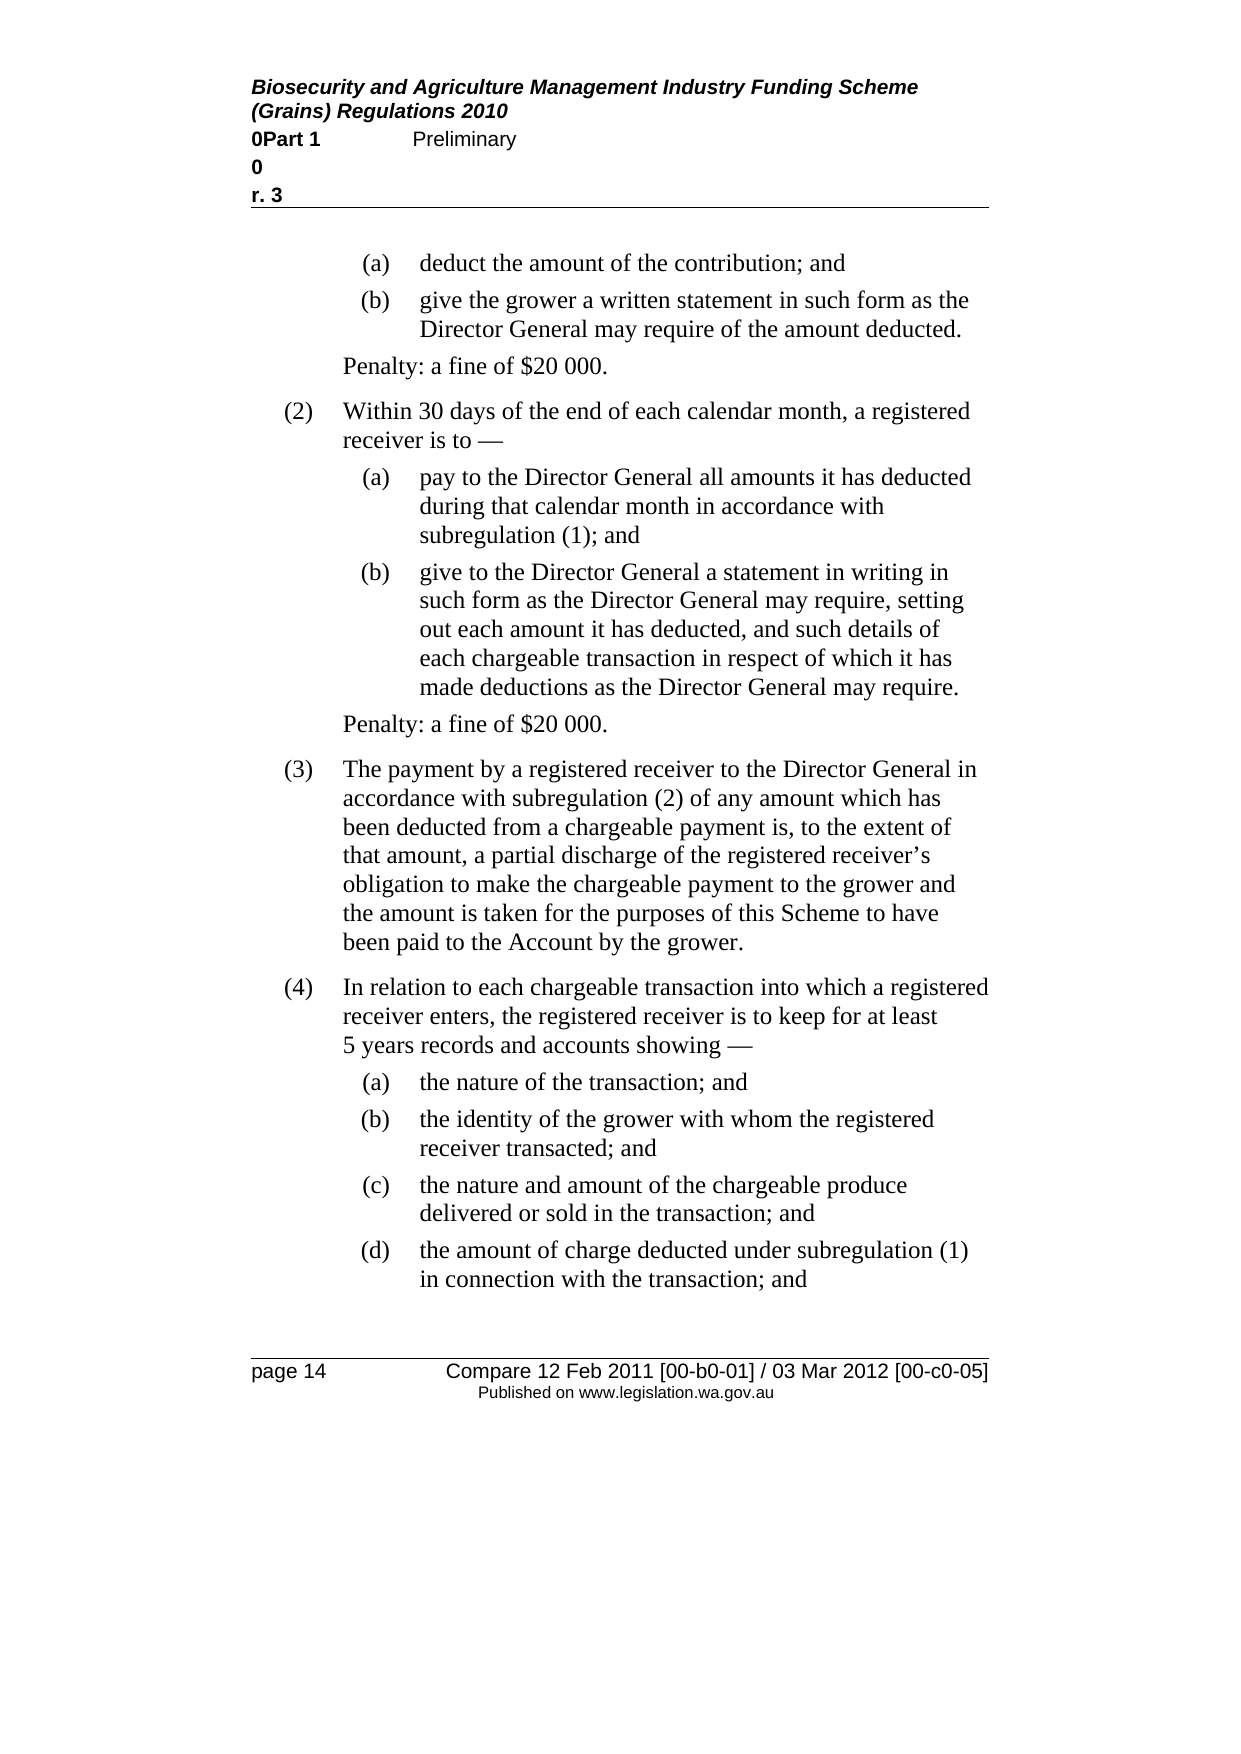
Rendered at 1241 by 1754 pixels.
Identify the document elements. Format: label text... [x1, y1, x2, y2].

text (a) pay to the Director General all amounts it has deducted during that calendar month in accordance with subregulation (1); and [251, 462, 989, 548]
text (a) the nature of the transaction; and [251, 1067, 989, 1096]
text (b) give to the Director General a statement in writing in such form as the Director General may require, setting out each amount it has deducted, and such details of each chargeable transaction in respect of which it has made deductions as the Director General may require. [251, 557, 989, 701]
text (c) the nature and amount of the chargeable produce delivered or sold in the transaction; and [251, 1170, 989, 1227]
text (2) Within 30 days of the end of each calendar month, a registered receiver is to — [251, 396, 989, 454]
text Penalty: a fine of $20 000. [251, 351, 989, 380]
text (4) In relation to each chargeable transaction into which a registered receiver enters, the registered receiver is to keep for at least 5 years records and accounts showing — [251, 972, 989, 1058]
text (3) The payment by a registered receiver to the Director General in accordance with subregulation (2) of any amount which has been deducted from a chargeable payment is, to the extent of that amount, a partial discharge of the registered receiver’s obligation to make the chargeable payment to the grower and the amount is taken for the purposes of this Scheme to have been paid to the Account by the grower. [251, 754, 989, 956]
text (a) deduct the amount of the contribution; and [251, 248, 989, 277]
text (b) the identity of the grower with whom the registered receiver transacted; and [251, 1104, 989, 1161]
text (d) the amount of charge deducted under subregulation (1) in connection with the transaction; and [251, 1236, 989, 1293]
text (b) give the grower a written statement in such form as the Director General may require of the amount deducted. [251, 285, 989, 343]
text Penalty: a fine of $20 000. [251, 709, 989, 738]
